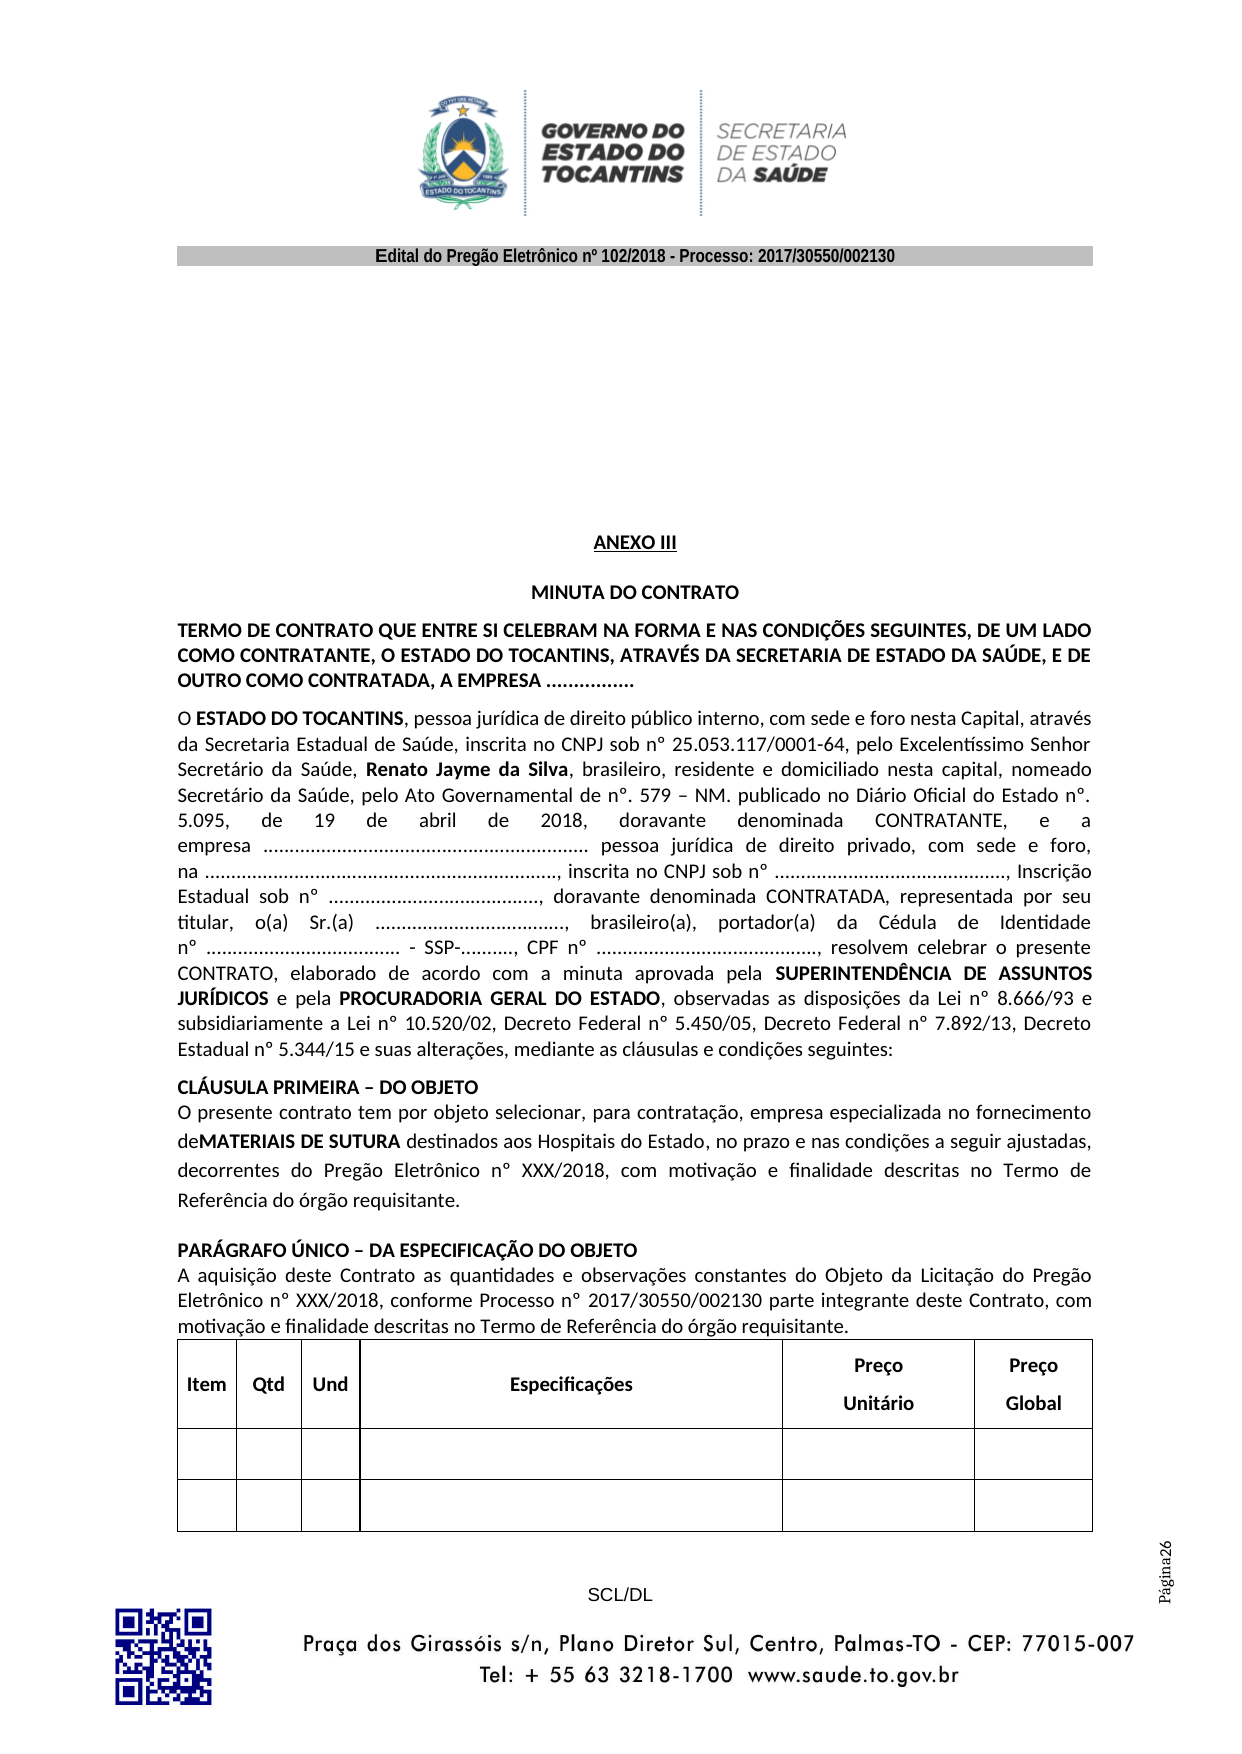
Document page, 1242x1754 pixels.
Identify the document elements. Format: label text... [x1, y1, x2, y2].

picture [111, 1604, 1134, 1709]
table_cell [178, 1480, 236, 1531]
table_cell [783, 1480, 974, 1531]
table_cell [178, 1429, 236, 1479]
table_header Und [302, 1340, 359, 1428]
table_cell [302, 1429, 359, 1479]
text TERMO DE CONTRATO QUE ENTRE SI CELEBRAM NA FORMA E NAS CONDIÇÕES SEGUINTES, DE UM LADO COMO CONTRATANTE, O ESTADO DO TOCANTINS, ATRAVÉS DA SECRETARIA DE ESTADO DA SAÚDE, E DE OUTRO COMO CONTRATADA, A EMPRESA ................ [177, 617, 1093, 693]
table_header Preço Global [975, 1340, 1092, 1428]
text CLÁUSULA PRIMEIRA – DO OBJETO [177, 1074, 1093, 1099]
text O ESTADO DO TOCANTINS, pessoa jurídica de direito público interno, com sede e foro nesta Capital, através da Secretaria Estadual de Saúde, inscrita no CNPJ sob nº 25.053.117/0001-64, pelo Excelentíssimo Senhor Secretário da Saúde, Renato Jayme da Silva, brasileiro, residente e domiciliado nesta capital, nomeado Secretário da Saúde, pelo Ato Governamental de nº. 579 – NM. publicado no Diário Oficial do Estado nº. 5.095, de 19 de abril de 2018, doravante denominada CONTRATANTE, e a empresa .............................................................. pessoa jurídica de direito privado, com sede e foro, na ..................................................................., inscrita no CNPJ sob nº ............................................, Inscrição Estadual sob nº ........................................, doravante denominada CONTRATADA, representada por seu titular, o(a) Sr.(a) ...................................., brasileiro(a), portador(a) da Cédula de Identidade nº ..................................... - SSP-.........., CPF nº .........................................., resolvem celebrar o presente CONTRATO, elaborado de acordo com a minuta aprovada pela SUPERINTENDÊNCIA DE ASSUNTOS JURÍDICOS e pela PROCURADORIA GERAL DO ESTADO, observadas as disposições da Lei nº 8.666/93 e subsidiariamente a Lei nº 10.520/02, Decreto Federal nº 5.450/05, Decreto Federal nº 7.892/13, Decreto Estadual nº 5.344/15 e suas alterações, mediante as cláusulas e condições seguintes: [177, 706, 1093, 1061]
text ANEXO III [177, 529, 1093, 554]
table_header Especificações [361, 1340, 782, 1428]
table_cell [361, 1429, 782, 1479]
table_header Item [178, 1340, 236, 1428]
table_cell [302, 1480, 359, 1531]
table_header Preço Unitário [783, 1340, 974, 1428]
table_header Qtd [237, 1340, 301, 1428]
table_cell [237, 1480, 301, 1531]
table_cell [237, 1429, 301, 1479]
text A aquisição deste Contrato as quantidades e observações constantes do Objeto da Licitação do Pregão Eletrônico nº XXX/2018, conforme Processo nº 2017/30550/002130 parte integrante deste Contrato, com motivação e finalidade descritas no Termo de Referência do órgão requisitante. [177, 1262, 1093, 1338]
table_cell [783, 1429, 974, 1479]
picture [233, 87, 1037, 218]
table_cell [975, 1480, 1092, 1531]
text PARÁGRAFO ÚNICO – DA ESPECIFICAÇÃO DO OBJETO [177, 1237, 1093, 1262]
text O presente contrato tem por objeto selecionar, para contratação, empresa especializada no fornecimento deMATERIAIS DE SUTURA destinados aos Hospitais do Estado, no prazo e nas condições a seguir ajustadas, decorrentes do Pregão Eletrônico nº XXX/2018, com motivação e finalidade descritas no Termo de Referência do órgão requisitante. [177, 1099, 1093, 1212]
text MINUTA DO CONTRATO [177, 579, 1093, 604]
table_cell [361, 1480, 782, 1531]
table_cell [975, 1429, 1092, 1479]
